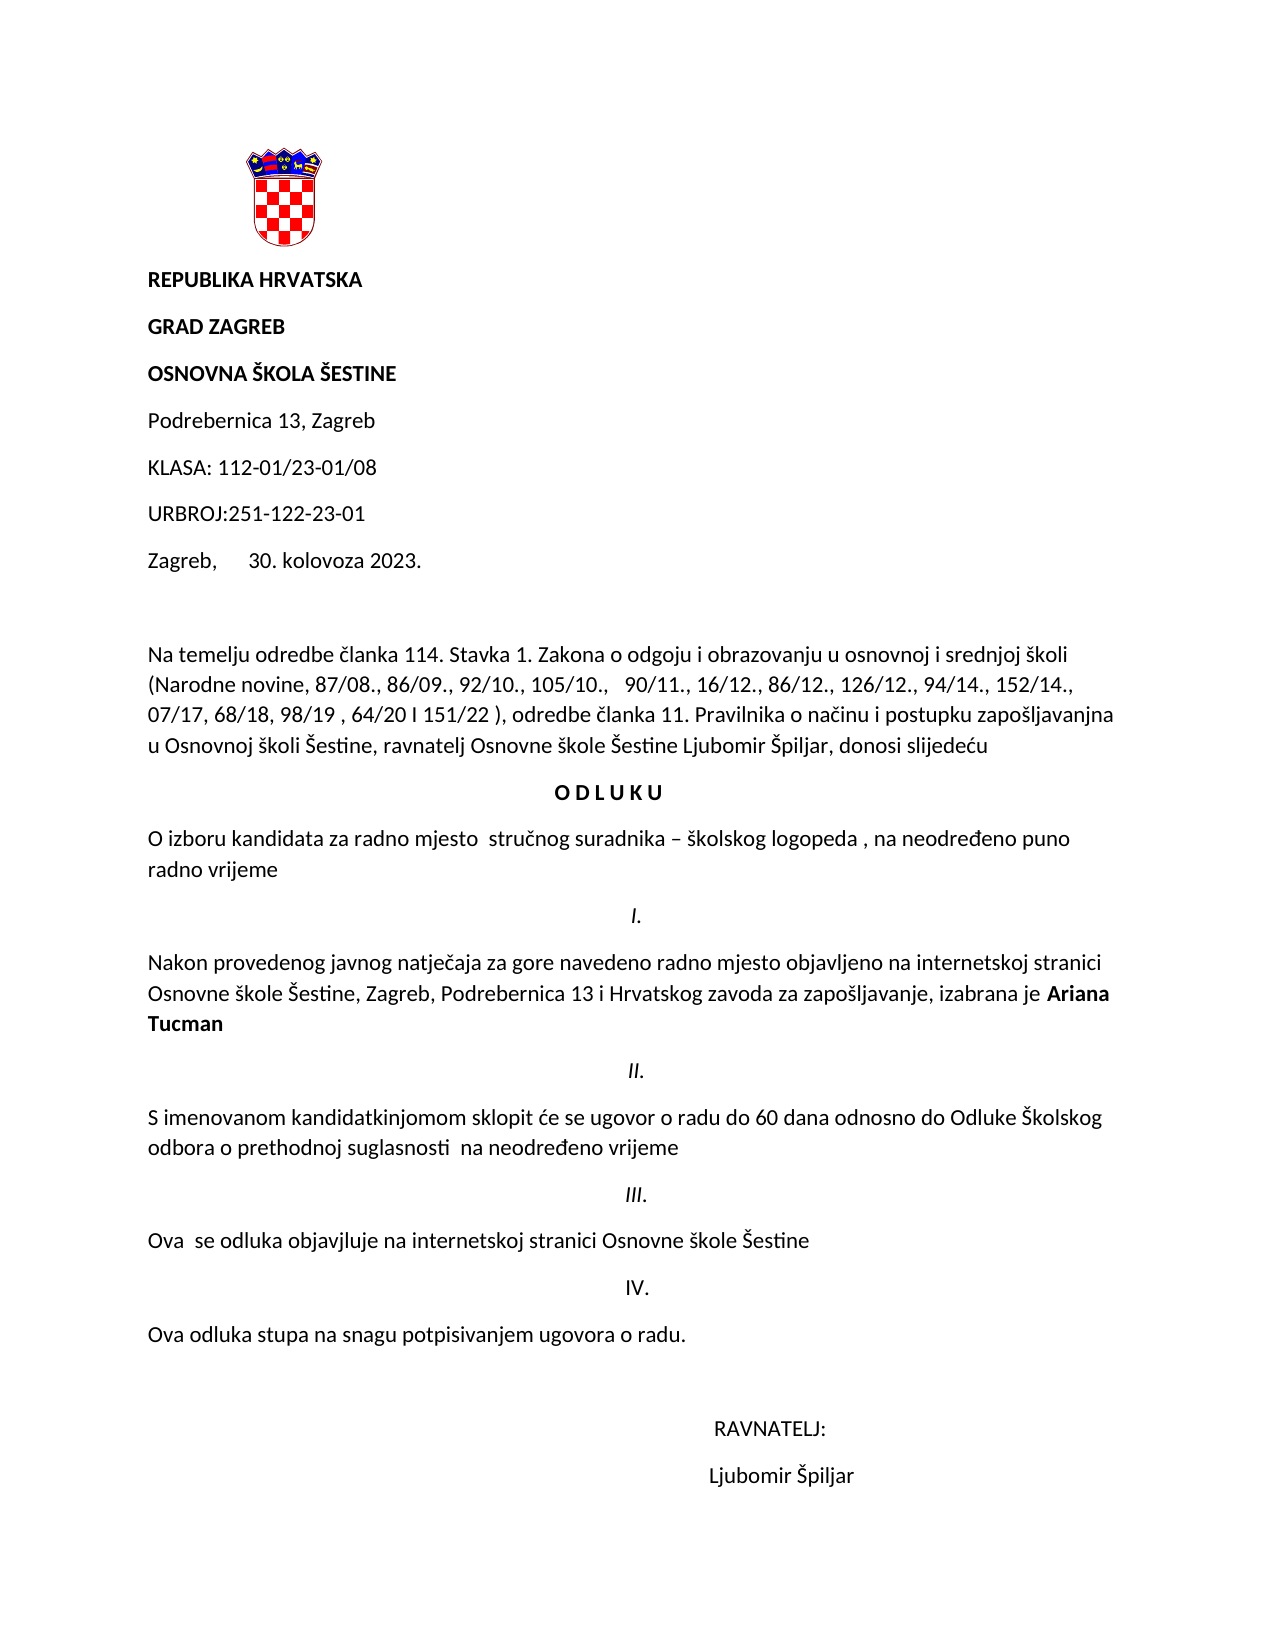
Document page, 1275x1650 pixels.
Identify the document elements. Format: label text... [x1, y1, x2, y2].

text REPUBLIKA HRVATSKA [148, 265, 1127, 293]
text II. [148, 1056, 1127, 1084]
text Ova odluka stupa na snagu potpisivanjem ugovora o radu. [148, 1320, 1127, 1348]
text GRAD ZAGREB [148, 312, 1127, 340]
text I. [148, 902, 1127, 930]
text KLASA: 112-01/23-01/08 [148, 453, 1127, 481]
text URBROJ:251-122-23-01 [148, 499, 1127, 528]
text Zagreb, 30. kolovoza 2023. [148, 546, 1127, 574]
text OSNOVNA ŠKOLA ŠESTINE [148, 359, 1127, 387]
text Na temelju odredbe članka 114. Stavka 1. Zakona o odgoju i obrazovanju u osnovnoj i srednjoj školi (Narodne novine, 87/08., 86/09., 92/10., 105/10., 90/11., 16/12., 86/12., 126/12., 94/14., 152/14., 07/17, 68/18, 98/19 , 64/20 I 151/22 ), odredbe članka 11. Pravilnika o načinu i postupku zapošljavanjna u Osnovnoj školi Šestine, ravnatelj Osnovne škole Šestine Ljubomir Špiljar, donosi slijedeću [148, 640, 1127, 759]
text Nakon provedenog javnog natječaja za gore navedeno radno mjesto objavljeno na internetskoj stranici Osnovne škole Šestine, Zagreb, Podrebernica 13 i Hrvatskog zavoda za zapošljavanje, izabrana je Ariana Tucman [148, 948, 1127, 1037]
text O izboru kandidata za radno mjesto stručnog suradnika – školskog logopeda , na neodređeno puno radno vrijeme [148, 824, 1127, 883]
text Ljubomir Špiljar [148, 1461, 1127, 1489]
text III. [148, 1180, 1127, 1208]
text S imenovanom kandidatkinjomom sklopit će se ugovor o radu do 60 dana odnosno do Odluke Školskog odbora o prethodnoj suglasnosti na neodređeno vrijeme [148, 1103, 1127, 1161]
text IV. [148, 1273, 1127, 1302]
text Ova se odluka objavjluje na internetskoj stranici Osnovne škole Šestine [148, 1227, 1127, 1255]
text O D L U K U [148, 778, 1127, 806]
text RAVNATELJ: [148, 1414, 1127, 1442]
text Podrebernica 13, Zagreb [148, 406, 1127, 434]
